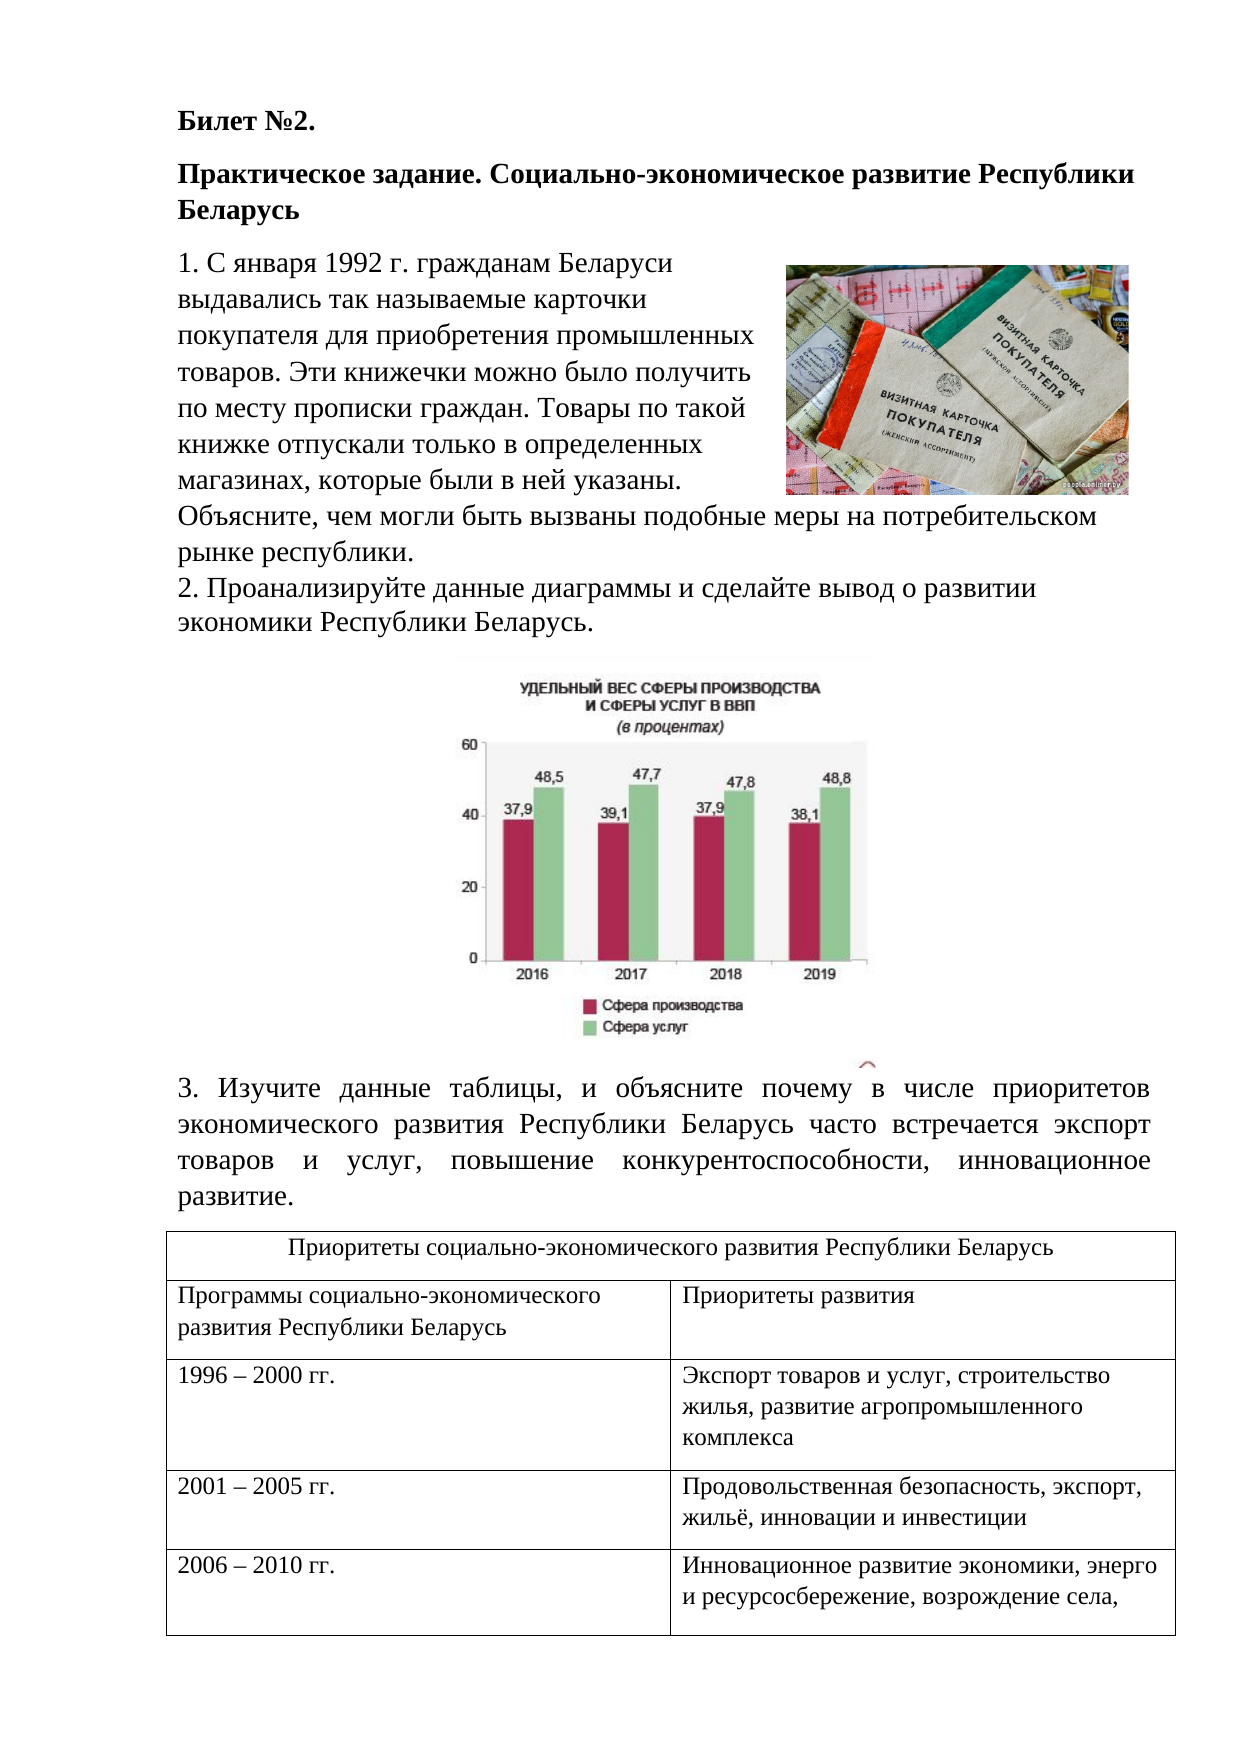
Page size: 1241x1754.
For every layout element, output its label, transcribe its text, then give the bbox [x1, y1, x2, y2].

table_cell 2001 – 2005 гг. [167, 1471, 670, 1549]
text Билет №2. [177, 103, 1152, 137]
text Объясните, чем могли быть вызваны подобные меры на потребительском рынке республики. [177, 498, 1152, 568]
table_cell Программы социально-экономического развития Республики Беларусь [167, 1281, 670, 1359]
picture [453, 656, 876, 1068]
table_cell Экспорт товаров и услуг, строительство жилья, развитие агропромышленного комплекса [671, 1360, 1175, 1470]
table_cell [671, 1550, 1175, 1635]
picture [784, 265, 1128, 494]
table_cell Продовольственная безопасность, экспорт, жильё, инновации и инвестиции [671, 1471, 1175, 1549]
table_cell Приоритеты развития [671, 1281, 1175, 1359]
table_cell 1996 – 2000 гг. [167, 1360, 670, 1470]
text Практическое задание. Социально-экономическое развитие Республики Беларусь [177, 156, 1152, 226]
text 2. Проанализируйте данные диаграммы и сделайте вывод о развитии экономики Республики Беларусь. [177, 571, 1152, 638]
table_cell 2006 – 2010 гг. [167, 1550, 670, 1635]
table_header Приоритеты социально-экономического развития Республики Беларусь [167, 1232, 1175, 1279]
text 3. Изучите данные таблицы, и объясните почему в числе приоритетов экономического развития Республики Беларусь часто встречается экспорт товаров и услуг, повышение конкурентоспособности, инновационное развитие. [177, 1070, 1152, 1212]
